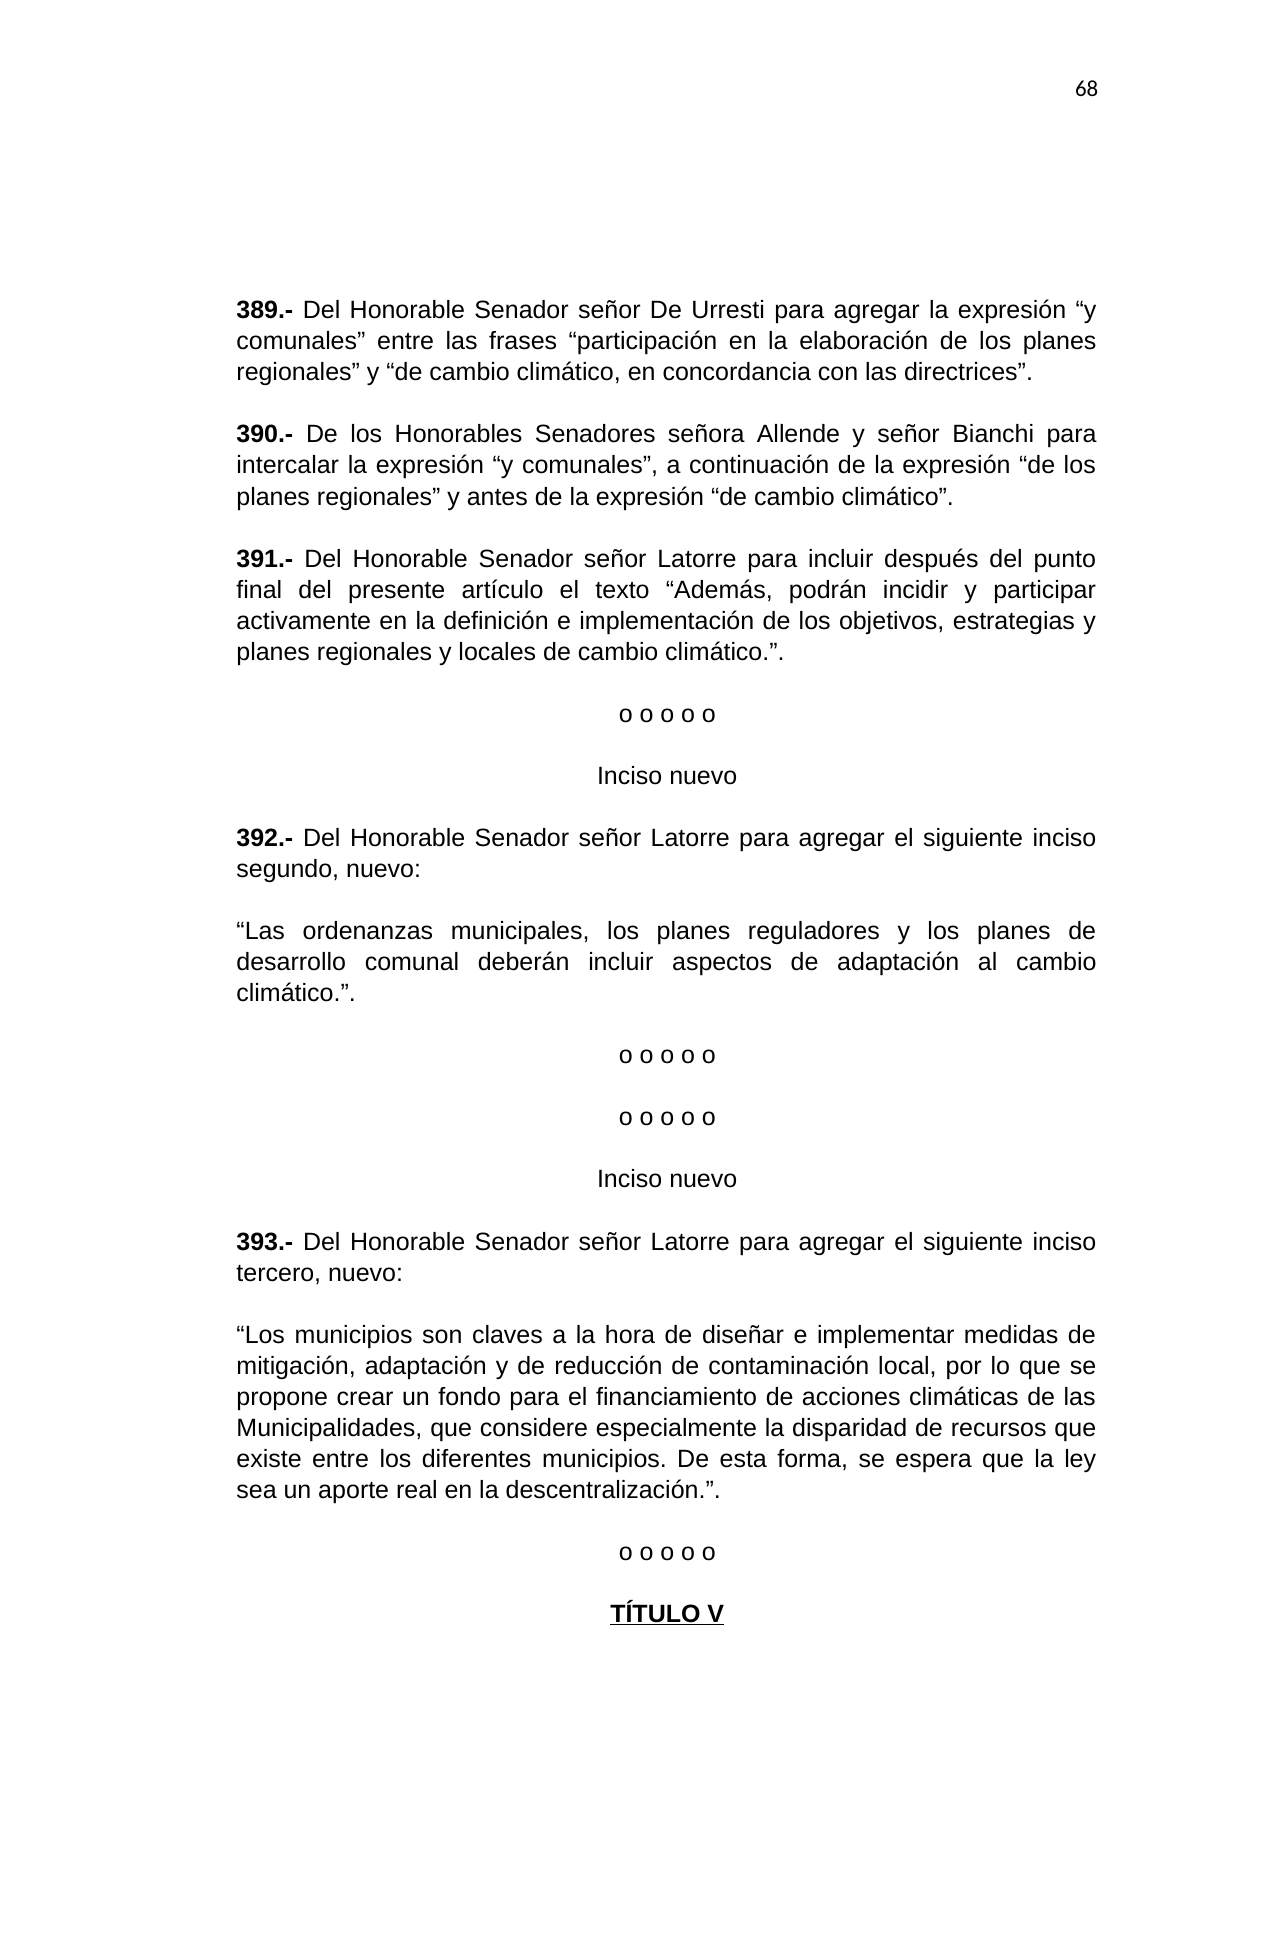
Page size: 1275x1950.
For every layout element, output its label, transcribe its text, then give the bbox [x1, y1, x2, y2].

text Inciso nuevo [236, 1164, 1098, 1193]
text “Los municipios son claves a la hora de diseñar e implementar medidas de mitigación, adaptación y de reducción de contaminación local, por lo que se propone crear un fondo para el financiamiento de acciones climáticas de las Municipalidades, que considere especialmente la disparidad de recursos que existe entre los diferentes municipios. De esta forma, se espera que la ley sea un aporte real en la descentralización.”. [236, 1320, 1098, 1504]
text o o o o o [236, 699, 1098, 728]
text o o o o o [236, 1102, 1098, 1131]
text o o o o o [236, 1040, 1098, 1069]
text 392.- Del Honorable Senador señor Latorre para agregar el siguiente inciso segundo, nuevo: [236, 823, 1098, 883]
text “Las ordenanzas municipales, los planes reguladores y los planes de desarrollo comunal deberán incluir aspectos de adaptación al cambio climático.”. [236, 916, 1098, 1007]
text 390.- De los Honorables Senadores señora Allende y señor Bianchi para intercalar la expresión “y comunales”, a continuación de la expresión “de los planes regionales” y antes de la expresión “de cambio climático”. [236, 419, 1098, 510]
text 391.- Del Honorable Senador señor Latorre para incluir después del punto final del presente artículo el texto “Además, podrán incidir y participar activamente en la definición e implementación de los objetivos, estrategias y planes regionales y locales de cambio climático.”. [236, 544, 1098, 666]
text 393.- Del Honorable Senador señor Latorre para agregar el siguiente inciso tercero, nuevo: [236, 1227, 1098, 1286]
text 389.- Del Honorable Senador señor De Urresti para agregar la expresión “y comunales” entre las frases “participación en la elaboración de los planes regionales” y “de cambio climático, en concordancia con las directrices”. [236, 295, 1098, 386]
text Inciso nuevo [236, 761, 1098, 790]
text TÍTULO V [236, 1599, 1098, 1628]
text o o o o o [236, 1537, 1098, 1566]
